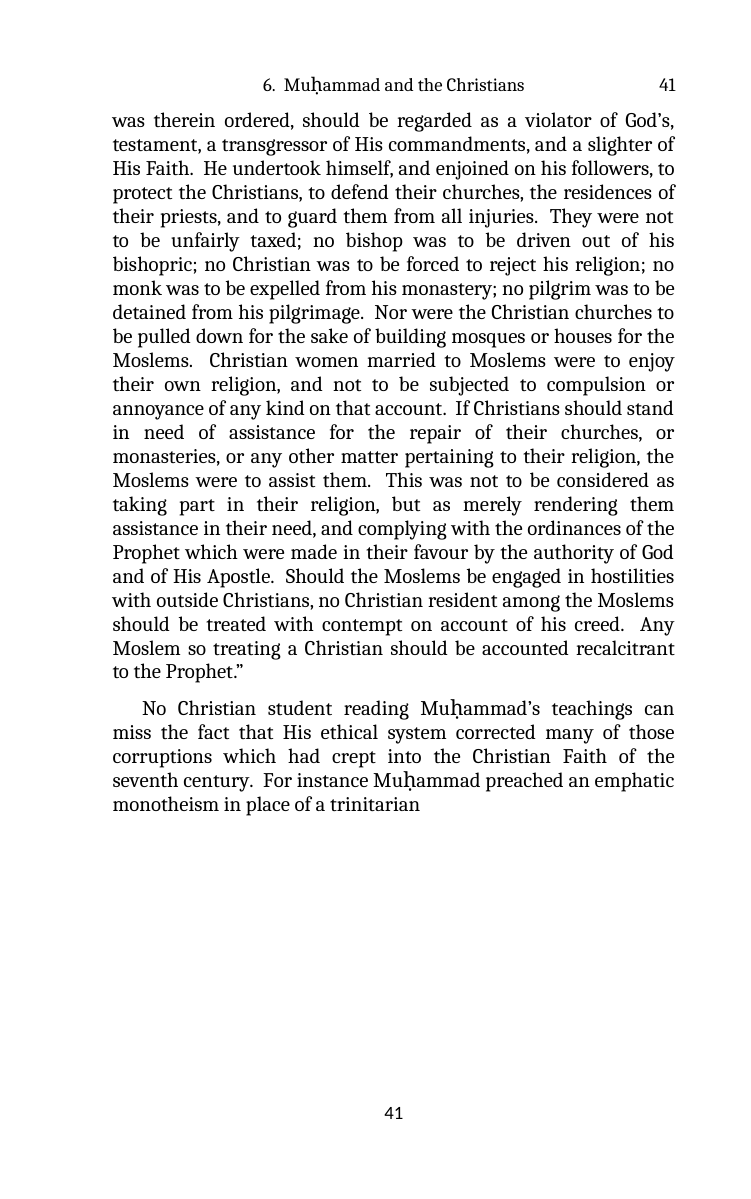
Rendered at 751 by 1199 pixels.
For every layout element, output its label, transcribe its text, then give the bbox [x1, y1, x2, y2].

text was therein ordered, should be regarded as a violator of God’s, testament, a transgressor of His commandments, and a slighter of His Faith. He undertook himself, and enjoined on his followers, to protect the Christians, to defend their churches, the residences of their priests, and to guard them from all injuries. They were not to be unfairly taxed; no bishop was to be driven out of his bishopric; no Christian was to be forced to reject his religion; no monk was to be expelled from his monastery; no pilgrim was to be detained from his pilgrimage. Nor were the Christian churches to be pulled down for the sake of building mosques or houses for the Moslems. Christian women married to Moslems were to enjoy their own religion, and not to be subjected to compulsion or annoyance of any kind on that account. If Christians should stand in need of assistance for the repair of their churches, or monasteries, or any other matter pertaining to their religion, the Moslems were to assist them. This was not to be considered as taking part in their religion, but as merely rendering them assistance in their need, and complying with the ordinances of the Prophet which were made in their favour by the authority of God and of His Apostle. Should the Moslems be engaged in hostilities with outside Christians, no Christian resident among the Moslems should be treated with contempt on account of his creed. Any Moslem so treating a Christian should be accounted recalcitrant to the Prophet.” [112, 109, 675, 684]
text No Christian student reading Muḥammad’s teachings can miss the fact that His ethical system corrected many of those corruptions which had crept into the Christian Faith of the seventh century. For instance Muḥammad preached an emphatic monotheism in place of a trinitarian [112, 697, 675, 816]
